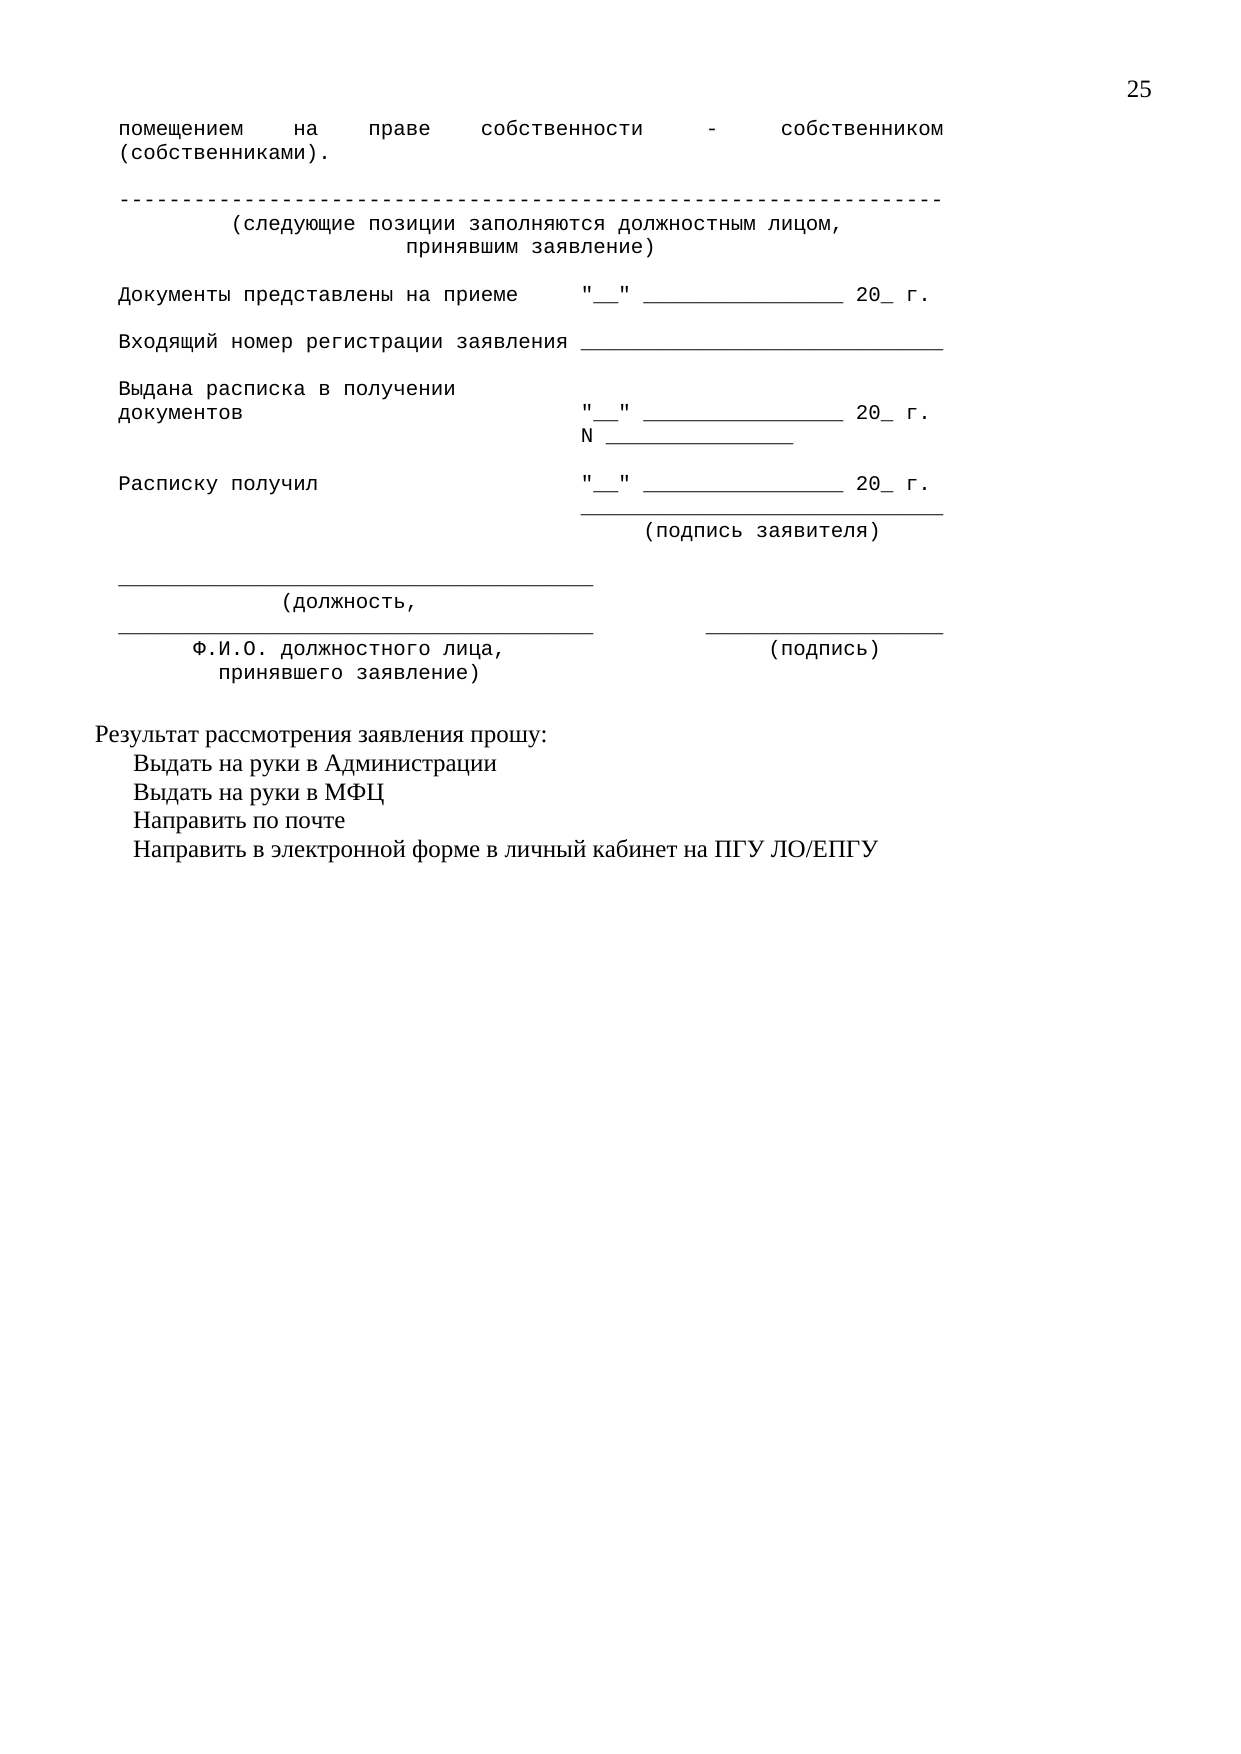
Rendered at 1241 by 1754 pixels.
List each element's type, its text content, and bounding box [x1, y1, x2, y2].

subtitle помещением на праве собственности - собственником [118, 118, 1152, 142]
subtitle (должность, [118, 591, 1152, 615]
subtitle (подпись заявителя) [118, 520, 1152, 544]
subtitle ______________________________________ [118, 567, 1152, 591]
subtitle ______________________________________ ___________________ [118, 615, 1152, 638]
subtitle (следующие позиции заполняются должностным лицом, [118, 213, 1152, 236]
title Направить по почте [59, 805, 1152, 834]
title Выдать на руки в МФЦ [59, 777, 1152, 805]
subtitle Ф.И.О. должностного лица, (подпись) [118, 638, 1152, 662]
subtitle _____________________________ [118, 496, 1152, 520]
subtitle ------------------------------------------------------------------ [118, 189, 1152, 213]
subtitle Расписку получил "__" ________________ 20_ г. [118, 473, 1152, 496]
subtitle (собственниками). [118, 142, 1152, 165]
title Выдать на руки в Администрации [59, 748, 1152, 777]
title Результат рассмотрения заявления прошу: [59, 719, 1152, 748]
subtitle N _______________ [118, 426, 1152, 449]
subtitle Документы представлены на приеме "__" ________________ 20_ г. [118, 284, 1152, 307]
title Направить в электронной форме в личный кабинет на ПГУ ЛО/ЕПГУ [59, 834, 1152, 863]
subtitle принявшего заявление) [118, 662, 1152, 686]
subtitle документов "__" ________________ 20_ г. [118, 402, 1152, 426]
subtitle Входящий номер регистрации заявления _____________________________ [118, 331, 1152, 354]
subtitle Выдана расписка в получении [118, 378, 1152, 402]
subtitle принявшим заявление) [118, 236, 1152, 260]
